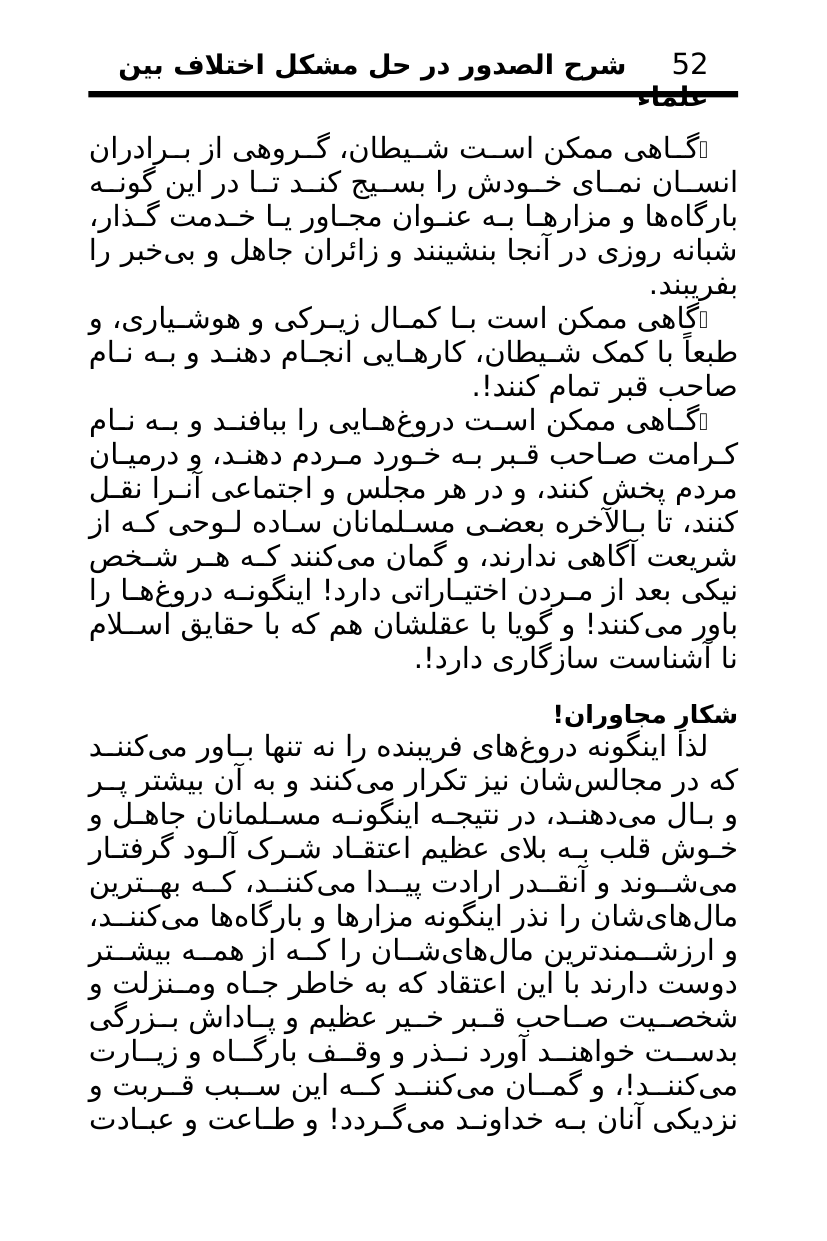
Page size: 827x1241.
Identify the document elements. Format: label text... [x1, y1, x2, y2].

text گاهی ممکن است دروغ‌هایی را ببافند و به نام کرامت صاحب قبر به خورد مردم دهند، و درمیان مردم پخش کنند، و در هر مجلس و اجتماعی آنرا نقل کنند، تا بالآخره بعضی مسلمانان ساده لوحی که از شریعت آگاهی ندارند، و گمان می‌‌کنند که هر شخص نیکی بعد از مردن اختیاراتی دارد! اینگونه دروغ‌ها را باور می‌‌کنند! و گویا با عقلشان هم که با حقایق اسلام نا آشناست سازگاری دارد!. [89, 403, 738, 675]
text گاهی ممکن است با کمال زیرکی و هوشیاری، و طبعاً با کمک شیطان، کارهایی انجام دهند و به نام صاحب قبر تمام کنند!. [89, 301, 738, 403]
text گاهی ممکن است شیطان، گروهی از برادران انسان نمای خودش را بسیج کند تا در این گونه بارگاه‌ها و مزارها به عنوان مجاور یا خدمت گذار، شبانه روزی در آنجا بنشینند و زائران جاهل و بی‌خبر را بفریبند. [89, 132, 738, 301]
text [89, 729, 738, 1137]
text شکارِ مجاوران! [89, 700, 738, 729]
